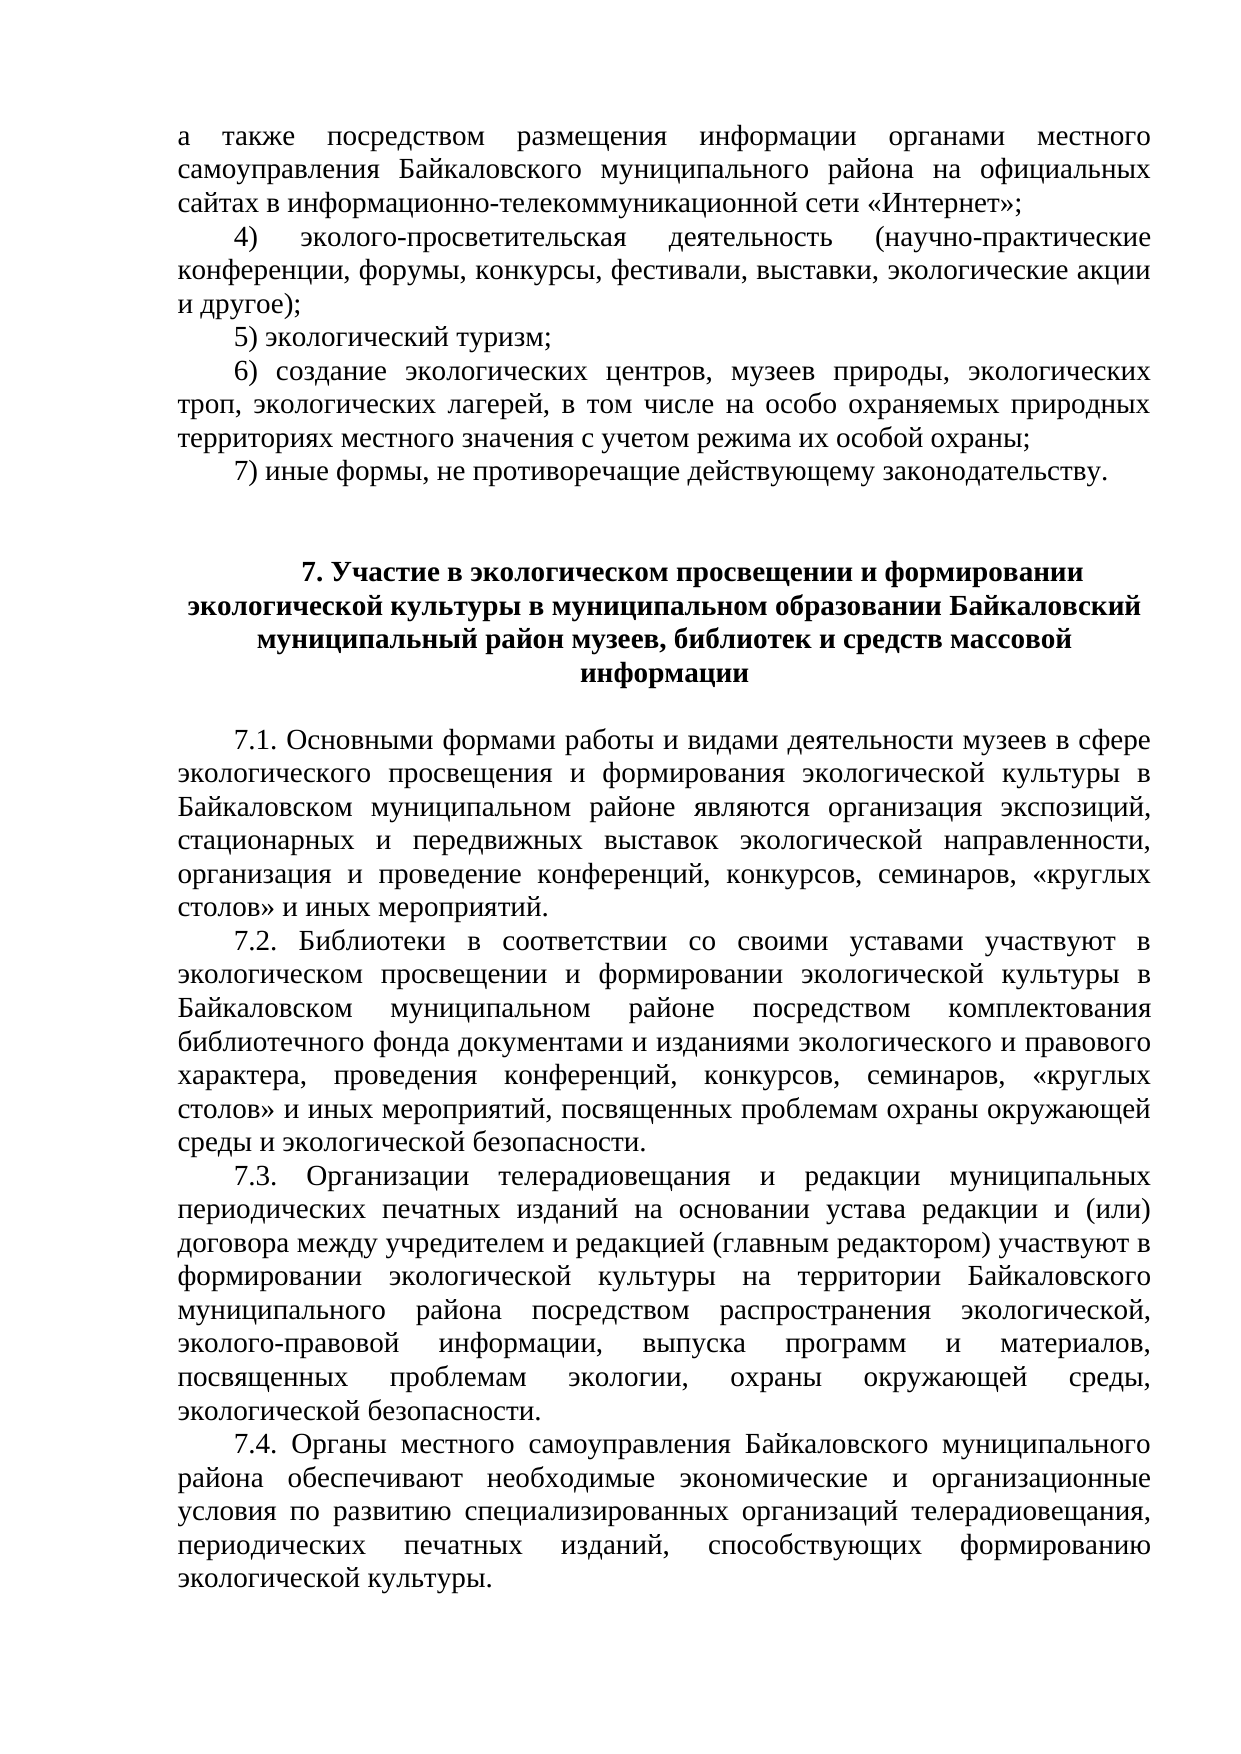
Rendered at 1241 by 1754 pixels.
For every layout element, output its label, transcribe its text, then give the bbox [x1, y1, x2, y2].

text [177, 118, 1152, 219]
text 5) экологический туризм; [177, 319, 1152, 353]
text 4) эколого-просветительская деятельность (научно-практические конференции, форумы, конкурсы, фестивали, выставки, экологические акции и другое); [177, 219, 1152, 319]
text 7.4. Органы местного самоуправления Байкаловского муниципального района обеспечивают необходимые экономические и организационные условия по развитию специализированных организаций телерадиовещания, периодических печатных изданий, способствующих формированию экологической культуры. [177, 1426, 1152, 1594]
text 7.1. Основными формами работы и видами деятельности музеев в сфере экологического просвещения и формирования экологической культуры в Байкаловском муниципальном районе являются организация экспозиций, стационарных и передвижных выставок экологической направленности, организация и проведение конференций, конкурсов, семинаров, «круглых столов» и иных мероприятий. [177, 722, 1152, 923]
text 7. Участие в экологическом просвещении и формировании экологической культуры в муниципальном образовании Байкаловский муниципальный район музеев, библиотек и средств массовой информации [177, 554, 1152, 688]
text 7) иные формы, не противоречащие действующему законодательству. [177, 453, 1152, 487]
text 7.2. Библиотеки в соответствии со своими уставами участвуют в экологическом просвещении и формировании экологической культуры в Байкаловском муниципальном районе посредством комплектования библиотечного фонда документами и изданиями экологического и правового характера, проведения конференций, конкурсов, семинаров, «круглых столов» и иных мероприятий, посвященных проблемам охраны окружающей среды и экологической безопасности. [177, 923, 1152, 1158]
text 7.3. Организации телерадиовещания и редакции муниципальных периодических печатных изданий на основании устава редакции и (или) договора между учредителем и редакцией (главным редактором) участвуют в формировании экологической культуры на территории Байкаловского муниципального района посредством распространения экологической, эколого-правовой информации, выпуска программ и материалов, посвященных проблемам экологии, охраны окружающей среды, экологической безопасности. [177, 1158, 1152, 1426]
text 6) создание экологических центров, музеев природы, экологических троп, экологических лагерей, в том числе на особо охраняемых природных территориях местного значения с учетом режима их особой охраны; [177, 353, 1152, 453]
